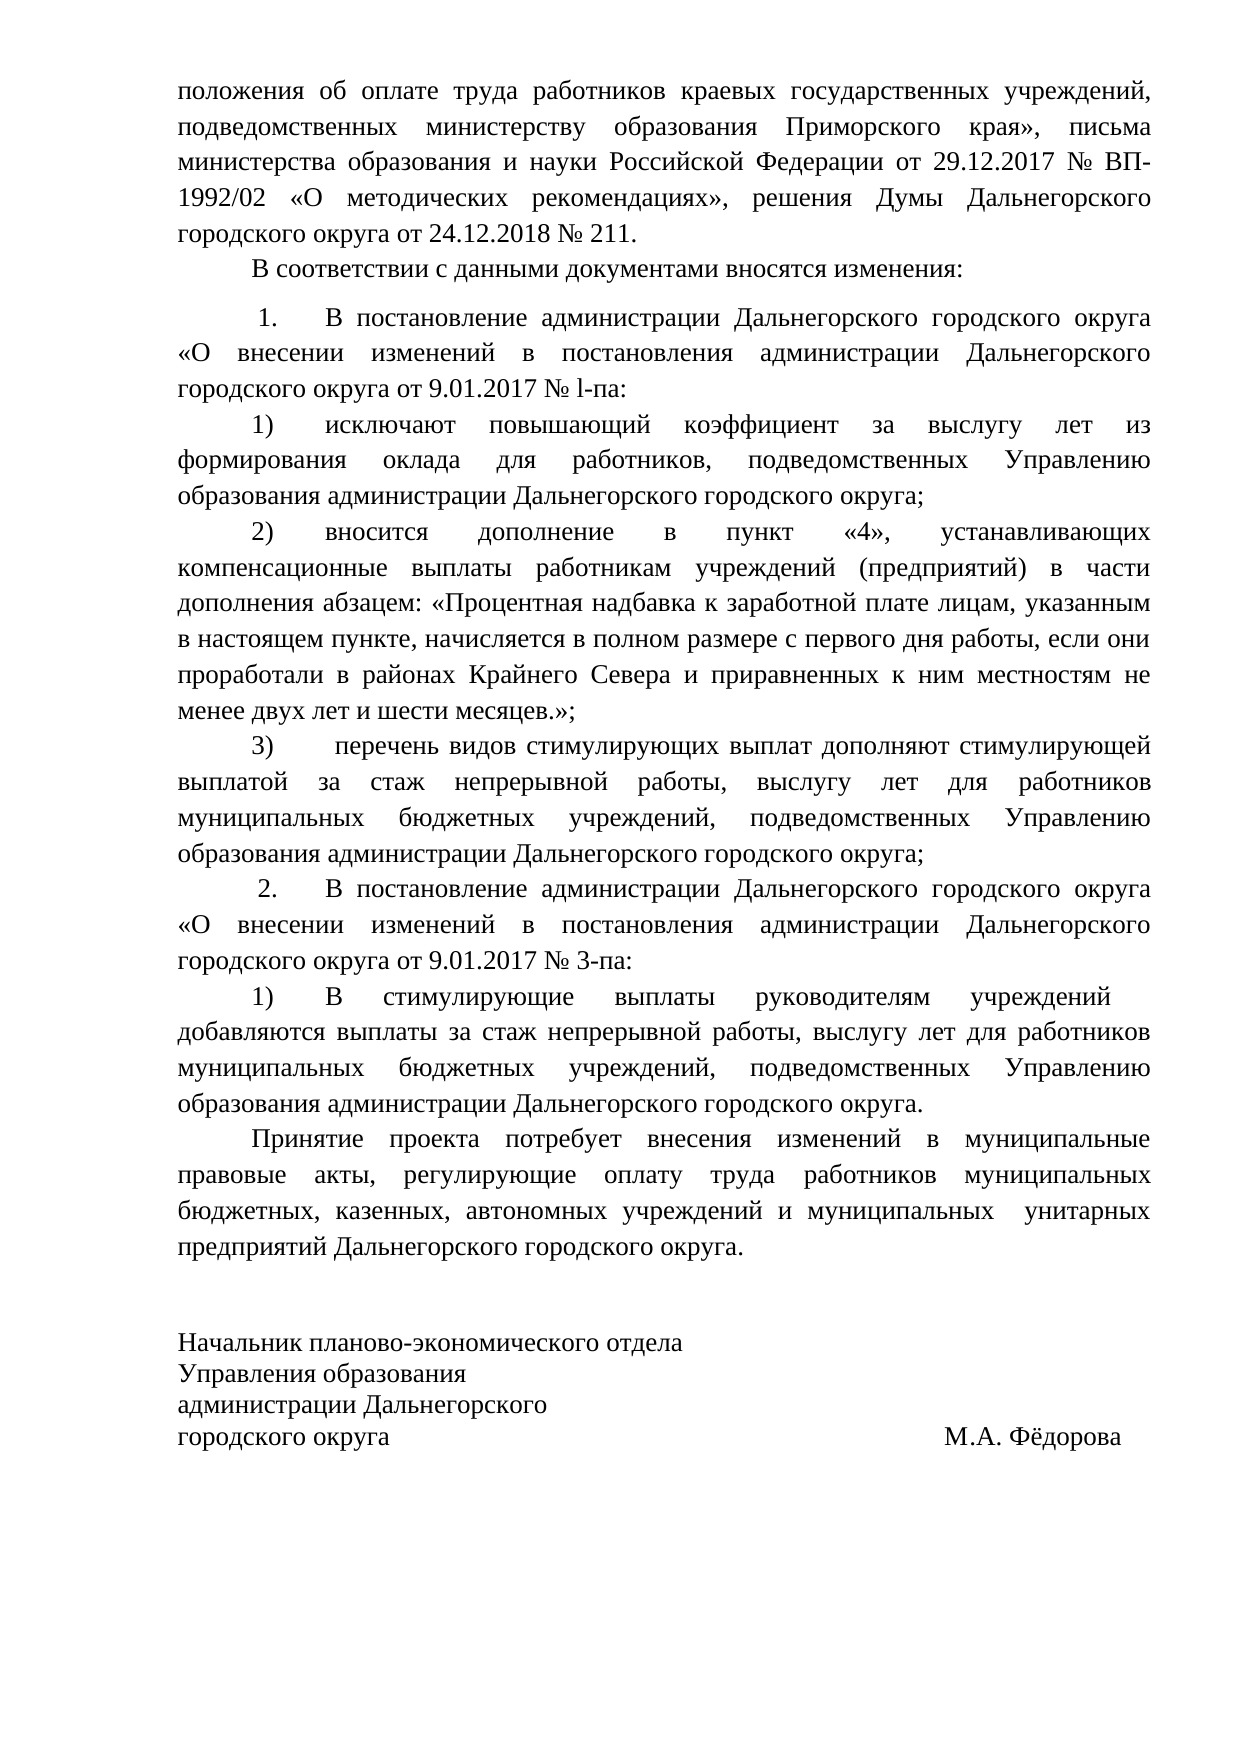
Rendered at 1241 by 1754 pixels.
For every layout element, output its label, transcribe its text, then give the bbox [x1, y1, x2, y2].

list перечень видов стимулирующих выплат дополняют стимулирующей выплатой за стаж непрерывной работы, выслугу лет для работников муниципальных бюджетных учреждений, подведомственных Управлению образования администрации Дальнегорского городского округа; [177, 729, 1152, 868]
text Управления образования [177, 1357, 1152, 1388]
list В стимулирующие выплаты руководителям учреждений добавляются выплаты за стаж непрерывной работы, выслугу лет для работников муниципальных бюджетных учреждений, подведомственных Управлению образования администрации Дальнегорского городского округа. [177, 979, 1152, 1118]
text Начальник планово-экономического отдела [177, 1326, 1152, 1357]
text В соответствии с данными документами вносятся изменения: [177, 252, 1152, 284]
text Принятие проекта потребует внесения изменений в муниципальные правовые акты, регулирующие оплату труда работников муниципальных бюджетных, казенных, автономных учреждений и муниципальных унитарных предприятий Дальнегорского городского округа. [177, 1122, 1152, 1261]
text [177, 74, 1152, 248]
list исключают повышающий коэффициент за выслугу лет из формирования оклада для работников, подведомственных Управлению образования администрации Дальнегорского городского округа; [177, 408, 1152, 511]
list В постановление администрации Дальнегорского городского округа «О внесении изменений в постановления администрации Дальнегорского городского округа от 9.01.2017 № l-пa: [177, 301, 1152, 403]
list В постановление администрации Дальнегорского городского округа «О внесении изменений в постановления администрации Дальнегорского городского округа от 9.01.2017 № 3-пa: [177, 872, 1152, 975]
text городского округа М.А. Фёдорова [177, 1419, 1152, 1451]
text администрации Дальнегорского [177, 1388, 1152, 1419]
list вносится дополнение в пункт «4», устанавливающих компенсационные выплаты работникам учреждений (предприятий) в части дополнения абзацем: «Процентная надбавка к заработной плате лицам, указанным в настоящем пункте, начисляется в полном размере с первого дня работы, если они проработали в районах Крайнего Севера и приравненных к ним местностям не менее двух лет и шести месяцев.»; [177, 515, 1152, 725]
